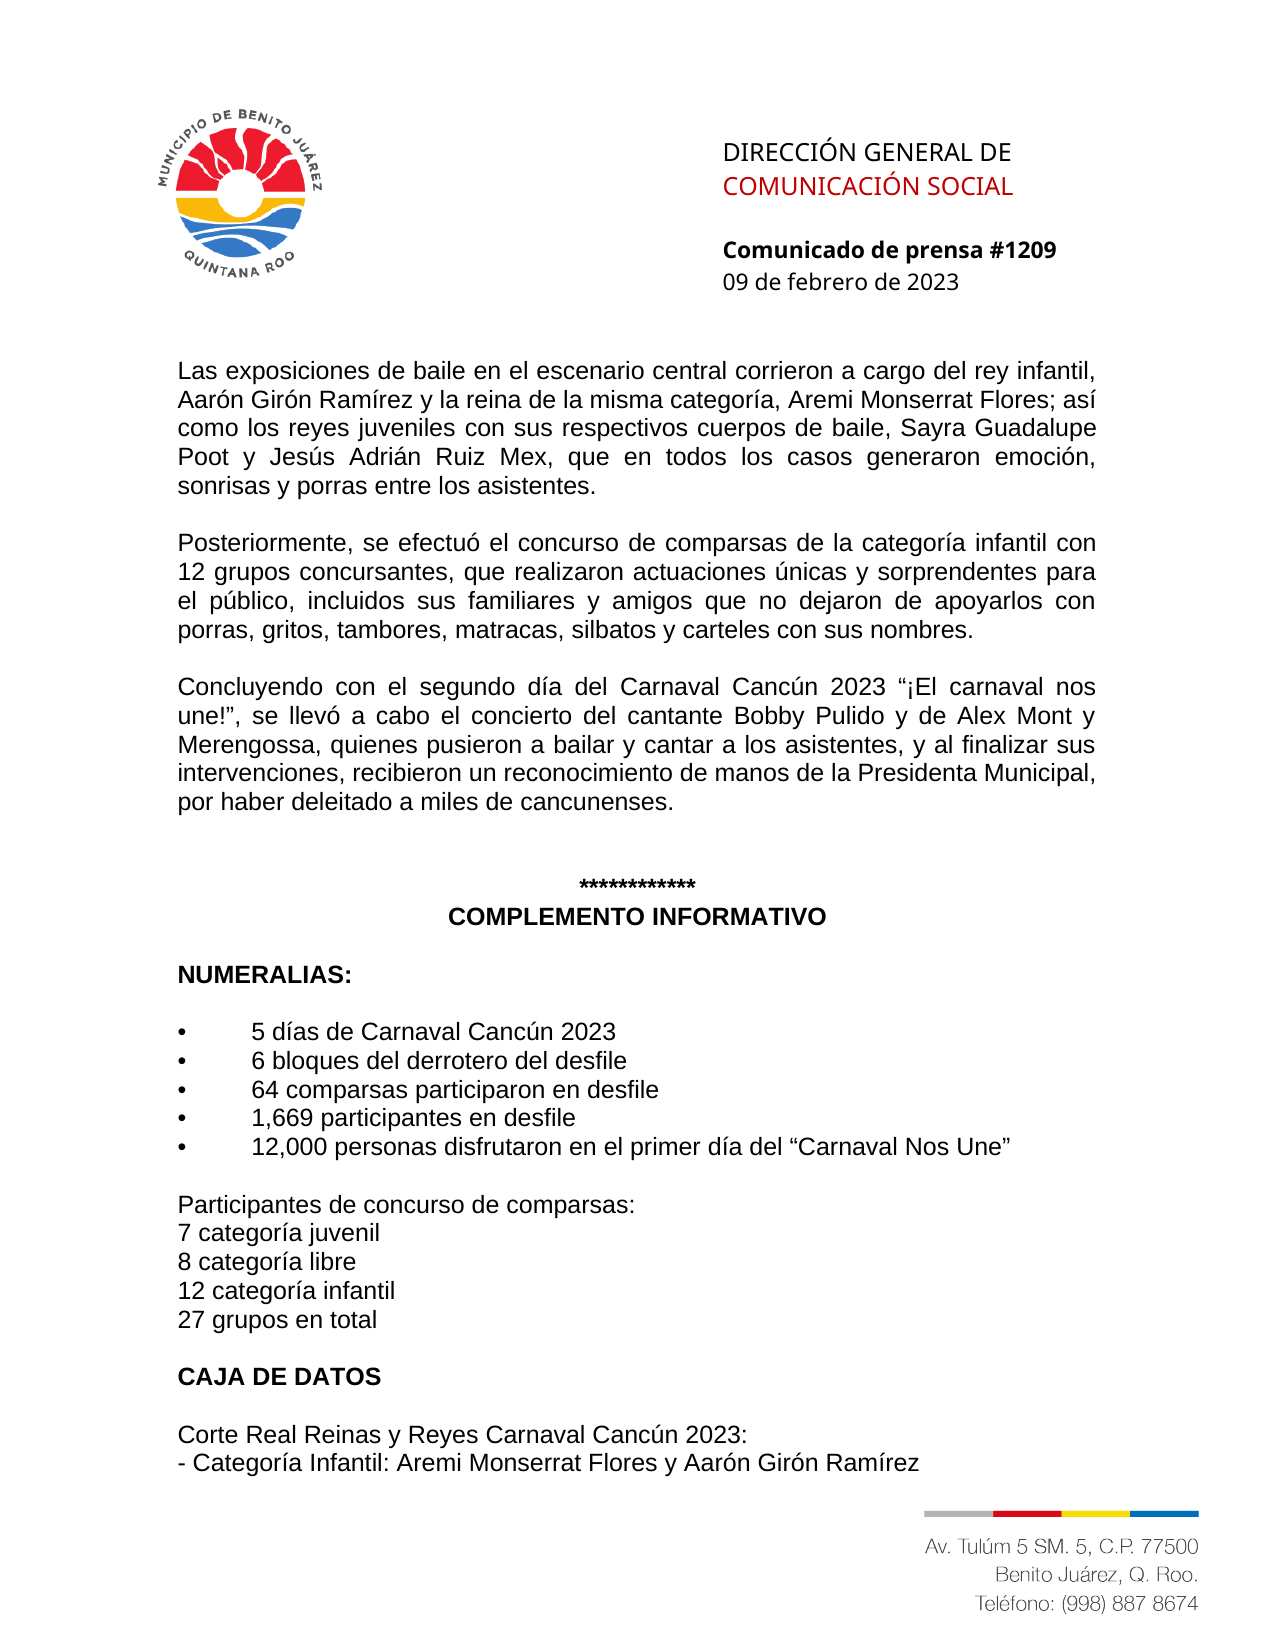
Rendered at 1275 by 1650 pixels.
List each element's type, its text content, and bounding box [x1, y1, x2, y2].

text Concluyendo con el segundo día del Carnaval Cancún 2023 “¡El carnaval nos une!”, se llevó a cabo el concierto del cantante Bobby Pulido y de Alex Mont y Merengossa, quienes pusieron a bailar y cantar a los asistentes, y al finalizar sus intervenciones, recibieron un reconocimiento de manos de la Presidenta Municipal, por haber deleitado a miles de cancunenses. [177, 672, 1098, 816]
picture [910, 1482, 1260, 1634]
text • 12,000 personas disfrutaron en el primer día del “Carnaval Nos Une” [177, 1132, 1098, 1161]
text • 1,669 participantes en desfile [177, 1103, 1098, 1132]
text Las exposiciones de baile en el escenario central corrieron a cargo del rey infantil, Aarón Girón Ramírez y la reina de la misma categoría, Aremi Monserrat Flores; así como los reyes juveniles con sus respectivos cuerpos de baile, Sayra Guadalupe Poot y Jesús Adrián Ruiz Mex, que en todos los casos generaron emoción, sonrisas y porras entre los asistentes. [177, 356, 1098, 500]
text • 6 bloques del derrotero del desfile [177, 1046, 1098, 1075]
text Participantes de concurso de comparsas: [177, 1190, 1098, 1218]
text • 5 días de Carnaval Cancún 2023 [177, 1017, 1098, 1046]
text - Categoría Infantil: Aremi Monserrat Flores y Aarón Girón Ramírez [177, 1448, 1098, 1477]
text Posteriormente, se efectuó el concurso de comparsas de la categoría infantil con 12 grupos concursantes, que realizaron actuaciones únicas y sorprendentes para el público, incluidos sus familiares y amigos que no dejaron de apoyarlos con porras, gritos, tambores, matracas, silbatos y carteles con sus nombres. [177, 528, 1098, 643]
text • 64 comparsas participaron en desfile [177, 1075, 1098, 1103]
text 12 categoría infantil [177, 1276, 1098, 1305]
text 7 categoría juvenil [177, 1218, 1098, 1247]
text ************ [177, 873, 1098, 902]
picture [141, 104, 334, 282]
text NUMERALIAS: [177, 960, 1098, 988]
text 8 categoría libre [177, 1247, 1098, 1276]
text Corte Real Reinas y Reyes Carnaval Cancún 2023: [177, 1420, 1098, 1448]
text 27 grupos en total [177, 1305, 1098, 1333]
text COMPLEMENTO INFORMATIVO [177, 902, 1098, 931]
text CAJA DE DATOS [177, 1362, 1098, 1391]
